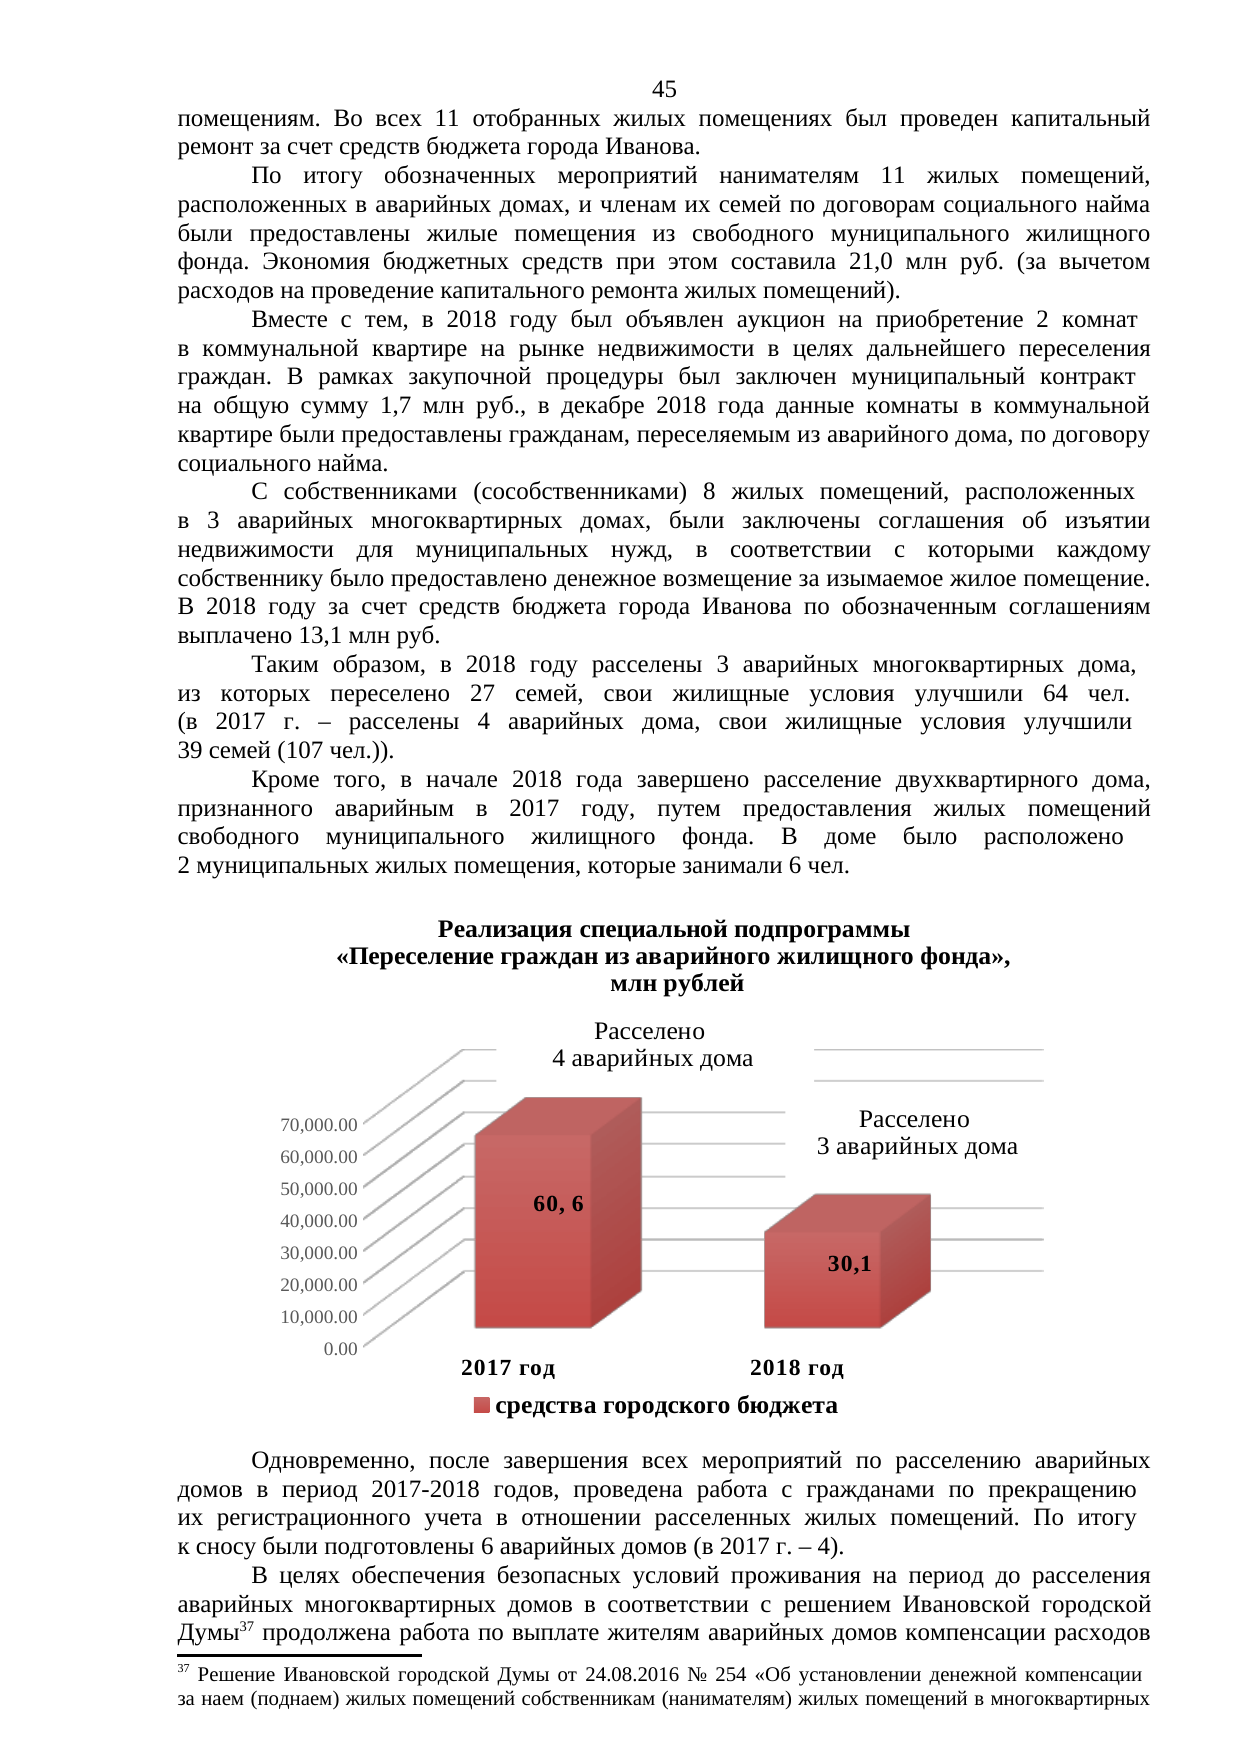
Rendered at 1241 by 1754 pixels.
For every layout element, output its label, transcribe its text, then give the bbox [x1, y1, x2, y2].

text Кроме того, в начале 2018 года завершено расселение двухквартирного дома, признанного аварийным в 2017 году, путем предоставления жилых помещений свободного муниципального жилищного фонда. В доме было расположено 2 муниципальных жилых помещения, которые занимали 6 чел. [177, 764, 1152, 879]
text Таким образом, в 2018 году расселены 3 аварийных многоквартирных дома, из которых переселено 27 семей, свои жилищные условия улучшили 64 чел. (в 2017 г. – расселены 4 аварийных дома, свои жилищные условия улучшили 39 семей (107 чел.)). [177, 649, 1152, 764]
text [177, 103, 1152, 160]
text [177, 1560, 1152, 1646]
text С собственниками (сособственниками) 8 жилых помещений, расположенных в 3 аварийных многоквартирных домах, были заключены соглашения об изъятии недвижимости для муниципальных нужд, в соответствии с которыми каждому собственнику было предоставлено денежное возмещение за изымаемое жилое помещение. В 2018 году за счет средств бюджета города Иванова по обозначенным соглашениям выплачено 13,1 млн руб. [177, 476, 1152, 649]
text Вместе с тем, в 2018 году был объявлен аукцион на приобретение 2 комнат в коммунальной квартире на рынке недвижимости в целях дальнейшего переселения граждан. В рамках закупочной процедуры был заключен муниципальный контракт на общую сумму 1,7 млн руб., в декабре 2018 года данные комнаты в коммунальной квартире были предоставлены гражданам, переселяемым из аварийного дома, по договору социального найма. [177, 304, 1152, 476]
text Одновременно, после завершения всех мероприятий по расселению аварийных домов в период 2017-2018 годов, проведена работа с гражданами по прекращению их регистрационного учета в отношении расселенных жилых помещений. По итогу к сносу были подготовлены 6 аварийных домов (в 2017 г. – 4). [177, 1445, 1152, 1560]
text По итогу обозначенных мероприятий нанимателям 11 жилых помещений, расположенных в аварийных домах, и членам их семей по договорам социального найма были предоставлены жилые помещения из свободного муниципального жилищного фонда. Экономия бюджетных средств при этом составила 21,0 млн руб. (за вычетом расходов на проведение капитального ремонта жилых помещений). [177, 160, 1152, 304]
